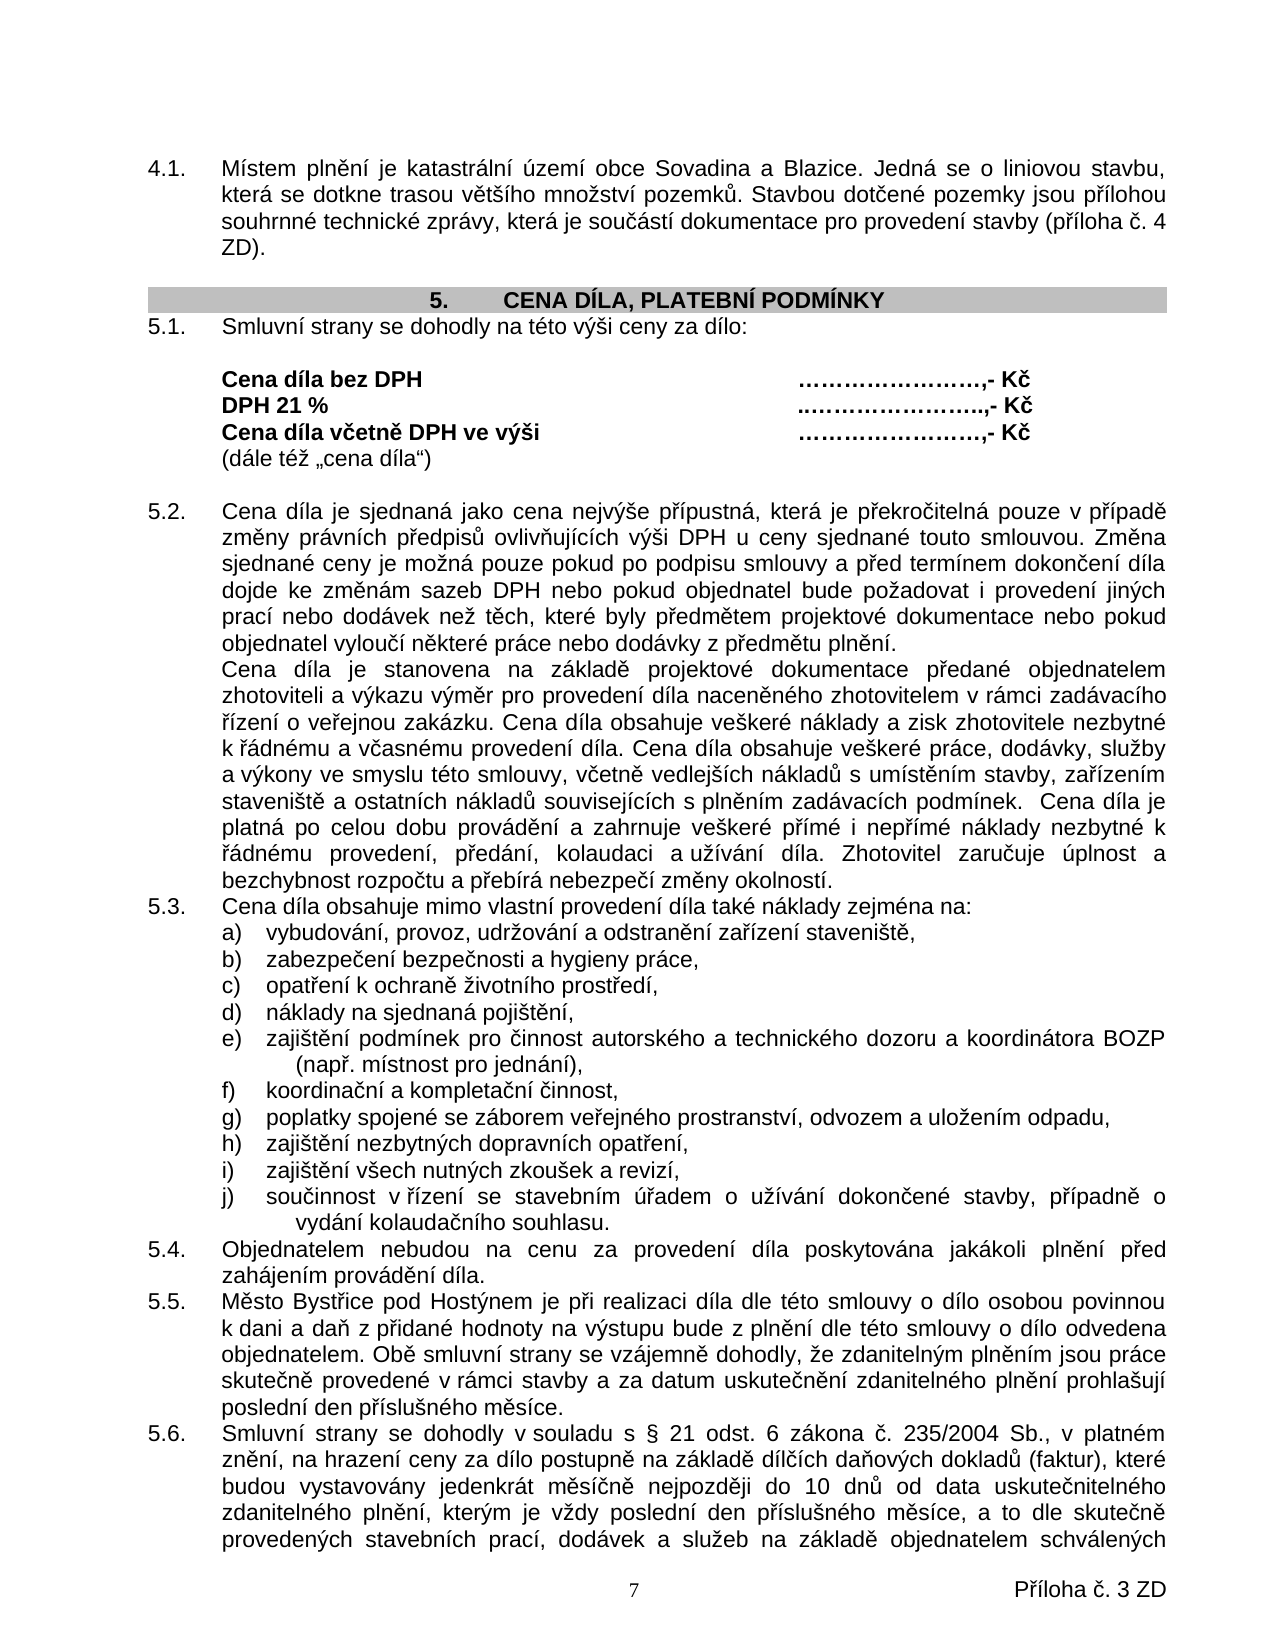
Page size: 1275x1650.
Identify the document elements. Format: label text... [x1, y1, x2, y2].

text 5.5. Město Bystřice pod Hostýnem je při realizaci díla dle této smlouvy o dílo osobou povinnou k dani a daň z přidané hodnoty na výstupu bude z plnění dle této smlouvy o dílo odvedena objednatelem. Obě smluvní strany se vzájemně dohodly, že zdanitelným plněním jsou práce skutečně provedené v rámci stavby a za datum uskutečnění zdanitelného plnění prohlašují poslední den příslušného měsíce. [148, 1288, 1167, 1420]
list zajištění nezbytných dopravních opatření, [222, 1130, 1167, 1157]
list zajištění všech nutných zkoušek a revizí, [222, 1157, 1167, 1183]
list zabezpečení bezpečnosti a hygieny práce, [222, 946, 1167, 972]
list součinnost v řízení se stavebním úřadem o užívání dokončené stavby, případně o vydání kolaudačního souhlasu. [222, 1183, 1167, 1236]
text Cena díla včetně DPH ve výši ……………………,- Kč [148, 419, 1167, 445]
text 5.3. Cena díla obsahuje mimo vlastní provedení díla také náklady zejména na: [148, 893, 1167, 919]
list koordinační a kompletační činnost, [222, 1077, 1167, 1104]
list vybudování, provoz, udržování a odstranění zařízení staveniště, [222, 919, 1167, 946]
text 4.1. Místem plnění je katastrální území obce Sovadina a Blazice. Jedná se o liniovou stavbu, která se dotkne trasou většího množství pozemků. Stavbou dotčené pozemky jsou přílohou souhrnné technické zprávy, která je součástí dokumentace pro provedení stavby (příloha č. 4 ZD). [148, 155, 1167, 261]
list náklady na sjednaná pojištění, [222, 998, 1167, 1025]
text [148, 1420, 1167, 1552]
text DPH 21 % ..…………………..,- Kč [148, 392, 1167, 419]
list zajištění podmínek pro činnost autorského a technického dozoru a koordinátora BOZP (např. místnost pro jednání), [222, 1025, 1167, 1077]
text (dále též „cena díla“) [148, 445, 1167, 471]
text 5.4. Objednatelem nebudou na cenu za provedení díla poskytována jakákoli plnění před zahájením provádění díla. [148, 1236, 1167, 1288]
list poplatky spojené se záborem veřejného prostranství, odvozem a uložením odpadu, [222, 1104, 1167, 1130]
text 5.1. Smluvní strany se dohodly na této výši ceny za dílo: [148, 313, 1167, 339]
text Cena díla bez DPH ……………………,- Kč [148, 366, 1167, 392]
text Cena díla je stanovena na základě projektové dokumentace předané objednatelem zhotoviteli a výkazu výměr pro provedení díla naceněného zhotovitelem v rámci zadávacího řízení o veřejnou zakázku. Cena díla obsahuje veškeré náklady a zisk zhotovitele nezbytné k řádnému a včasnému provedení díla. Cena díla obsahuje veškeré práce, dodávky, služby a výkony ve smyslu této smlouvy, včetně vedlejších nákladů s umístěním stavby, zařízením staveniště a ostatních nákladů souvisejících s plněním zadávacích podmínek. Cena díla je platná po celou dobu provádění a zahrnuje veškeré přímé i nepřímé náklady nezbytné k řádnému provedení, předání, kolaudaci a užívání díla. Zhotovitel zaručuje úplnost a bezchybnost rozpočtu a přebírá nebezpečí změny okolností. [221, 656, 1167, 893]
list opatření k ochraně životního prostředí, [222, 972, 1167, 998]
text 5. CENA DÍLA, PLATEBNÍ PODMÍNKY [148, 287, 1167, 313]
text 5.2. Cena díla je sjednaná jako cena nejvýše přípustná, která je překročitelná pouze v případě změny právních předpisů ovlivňujících výši DPH u ceny sjednané touto smlouvou. Změna sjednané ceny je možná pouze pokud po podpisu smlouvy a před termínem dokončení díla dojde ke změnám sazeb DPH nebo pokud objednatel bude požadovat i provedení jiných prací nebo dodávek než těch, které byly předmětem projektové dokumentace nebo pokud objednatel vyloučí některé práce nebo dodávky z předmětu plnění. [148, 498, 1167, 656]
